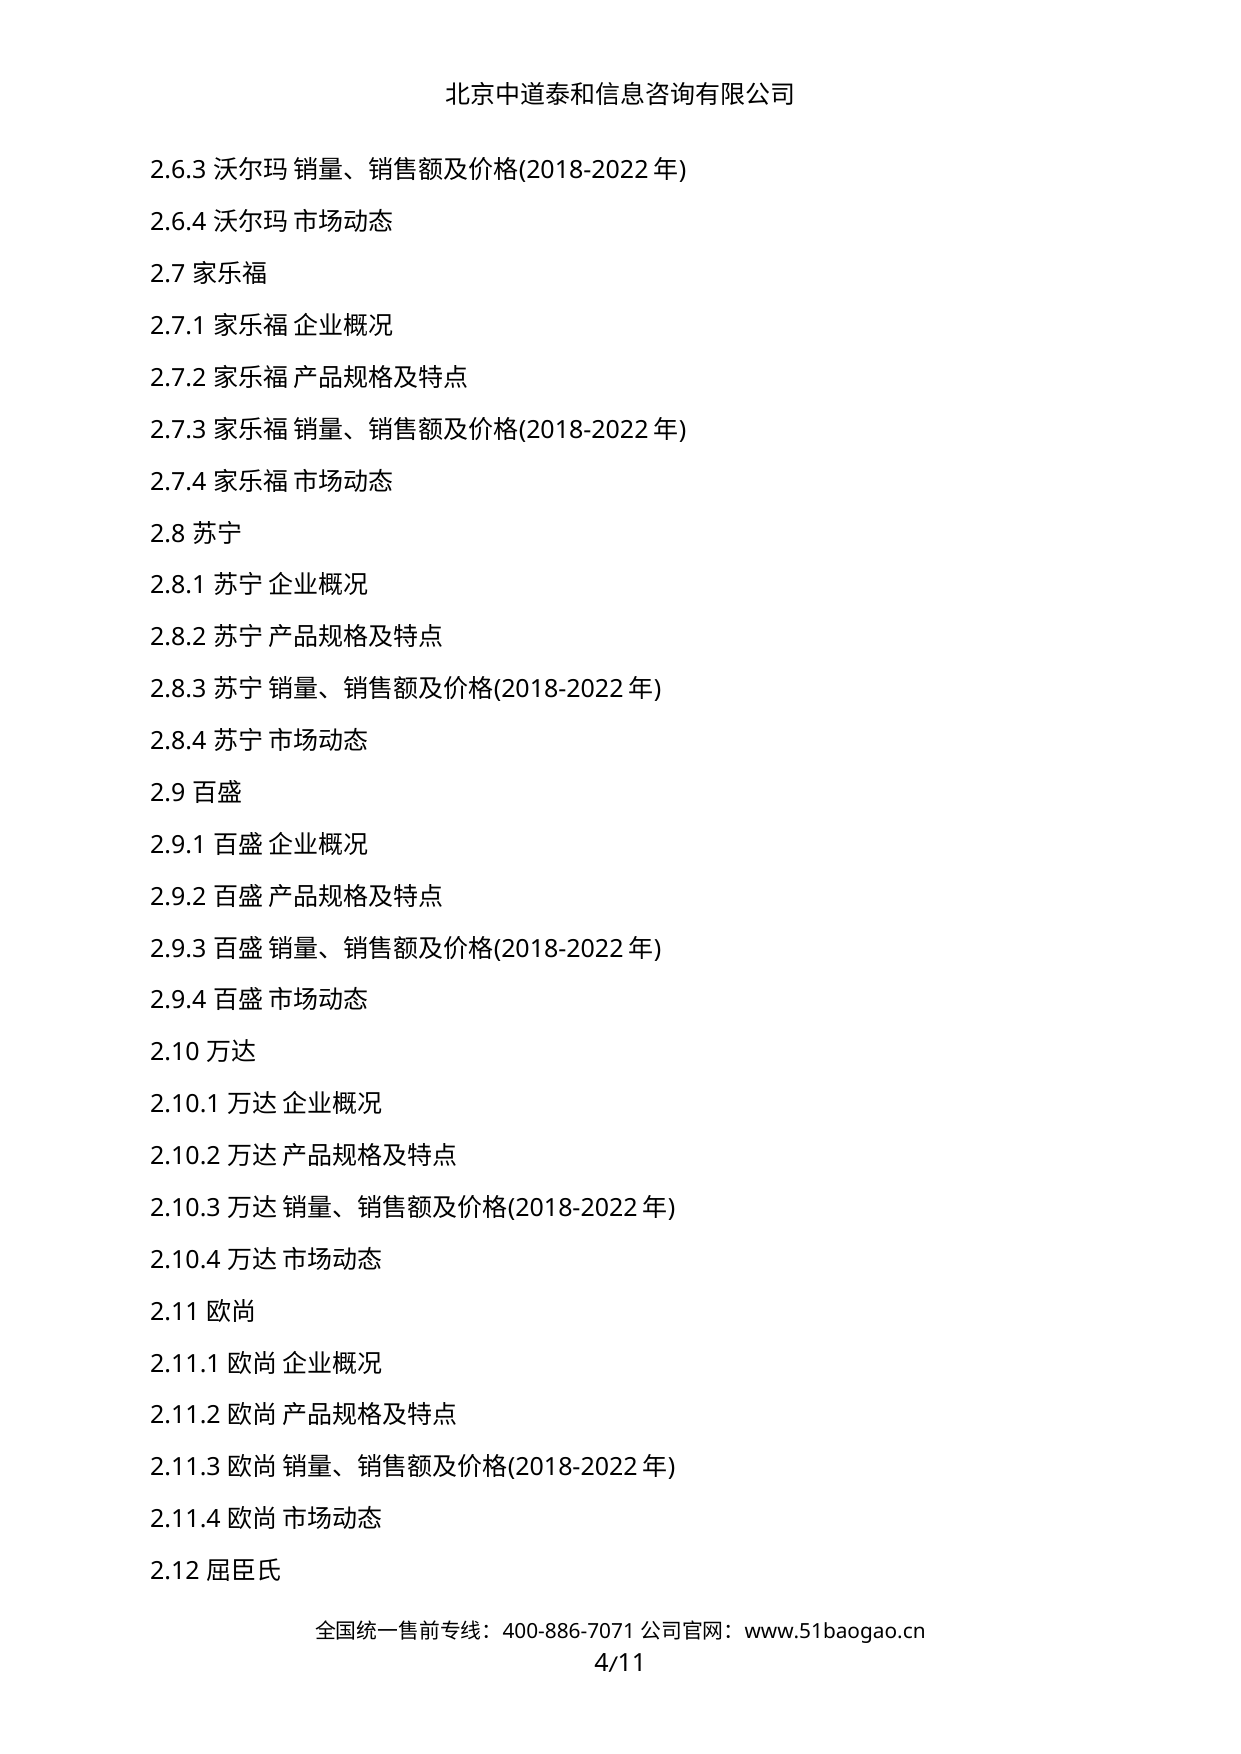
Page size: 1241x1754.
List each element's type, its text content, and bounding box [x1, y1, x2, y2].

text 2.9.2 百盛 产品规格及特点 [150, 876, 1090, 912]
text 2.9.3 百盛 销量、销售额及价格(2018-2022年) [150, 928, 1090, 964]
text 2.12 屈臣氏 [150, 1551, 1090, 1587]
text 2.6.4 沃尔玛 市场动态 [150, 202, 1090, 238]
text 2.8.1 苏宁 企业概况 [150, 565, 1090, 601]
text 2.8.4 苏宁 市场动态 [150, 721, 1090, 757]
text 2.7.1 家乐福 企业概况 [150, 306, 1090, 342]
text 2.10.2 万达 产品规格及特点 [150, 1136, 1090, 1172]
text 2.8.2 苏宁 产品规格及特点 [150, 617, 1090, 653]
text 2.7.2 家乐福 产品规格及特点 [150, 357, 1090, 394]
text 2.9 百盛 [150, 772, 1090, 809]
text 2.8 苏宁 [150, 513, 1090, 549]
text 2.10.3 万达 销量、销售额及价格(2018-2022年) [150, 1187, 1090, 1224]
text 2.11.3 欧尚 销量、销售额及价格(2018-2022年) [150, 1447, 1090, 1483]
text 2.8.3 苏宁 销量、销售额及价格(2018-2022年) [150, 669, 1090, 705]
text 2.6.3 沃尔玛 销量、销售额及价格(2018-2022年) [150, 150, 1090, 186]
text 2.10 万达 [150, 1032, 1090, 1068]
text 2.11.2 欧尚 产品规格及特点 [150, 1395, 1090, 1431]
text 2.11 欧尚 [150, 1291, 1090, 1327]
text 2.7 家乐福 [150, 254, 1090, 290]
text 2.7.4 家乐福 市场动态 [150, 461, 1090, 497]
text 2.11.4 欧尚 市场动态 [150, 1499, 1090, 1535]
text 2.10.4 万达 市场动态 [150, 1239, 1090, 1276]
text 2.10.1 万达 企业概况 [150, 1084, 1090, 1120]
text 2.9.1 百盛 企业概况 [150, 824, 1090, 861]
text 2.7.3 家乐福 销量、销售额及价格(2018-2022年) [150, 409, 1090, 446]
text 2.11.1 欧尚 企业概况 [150, 1343, 1090, 1379]
text 2.9.4 百盛 市场动态 [150, 980, 1090, 1016]
